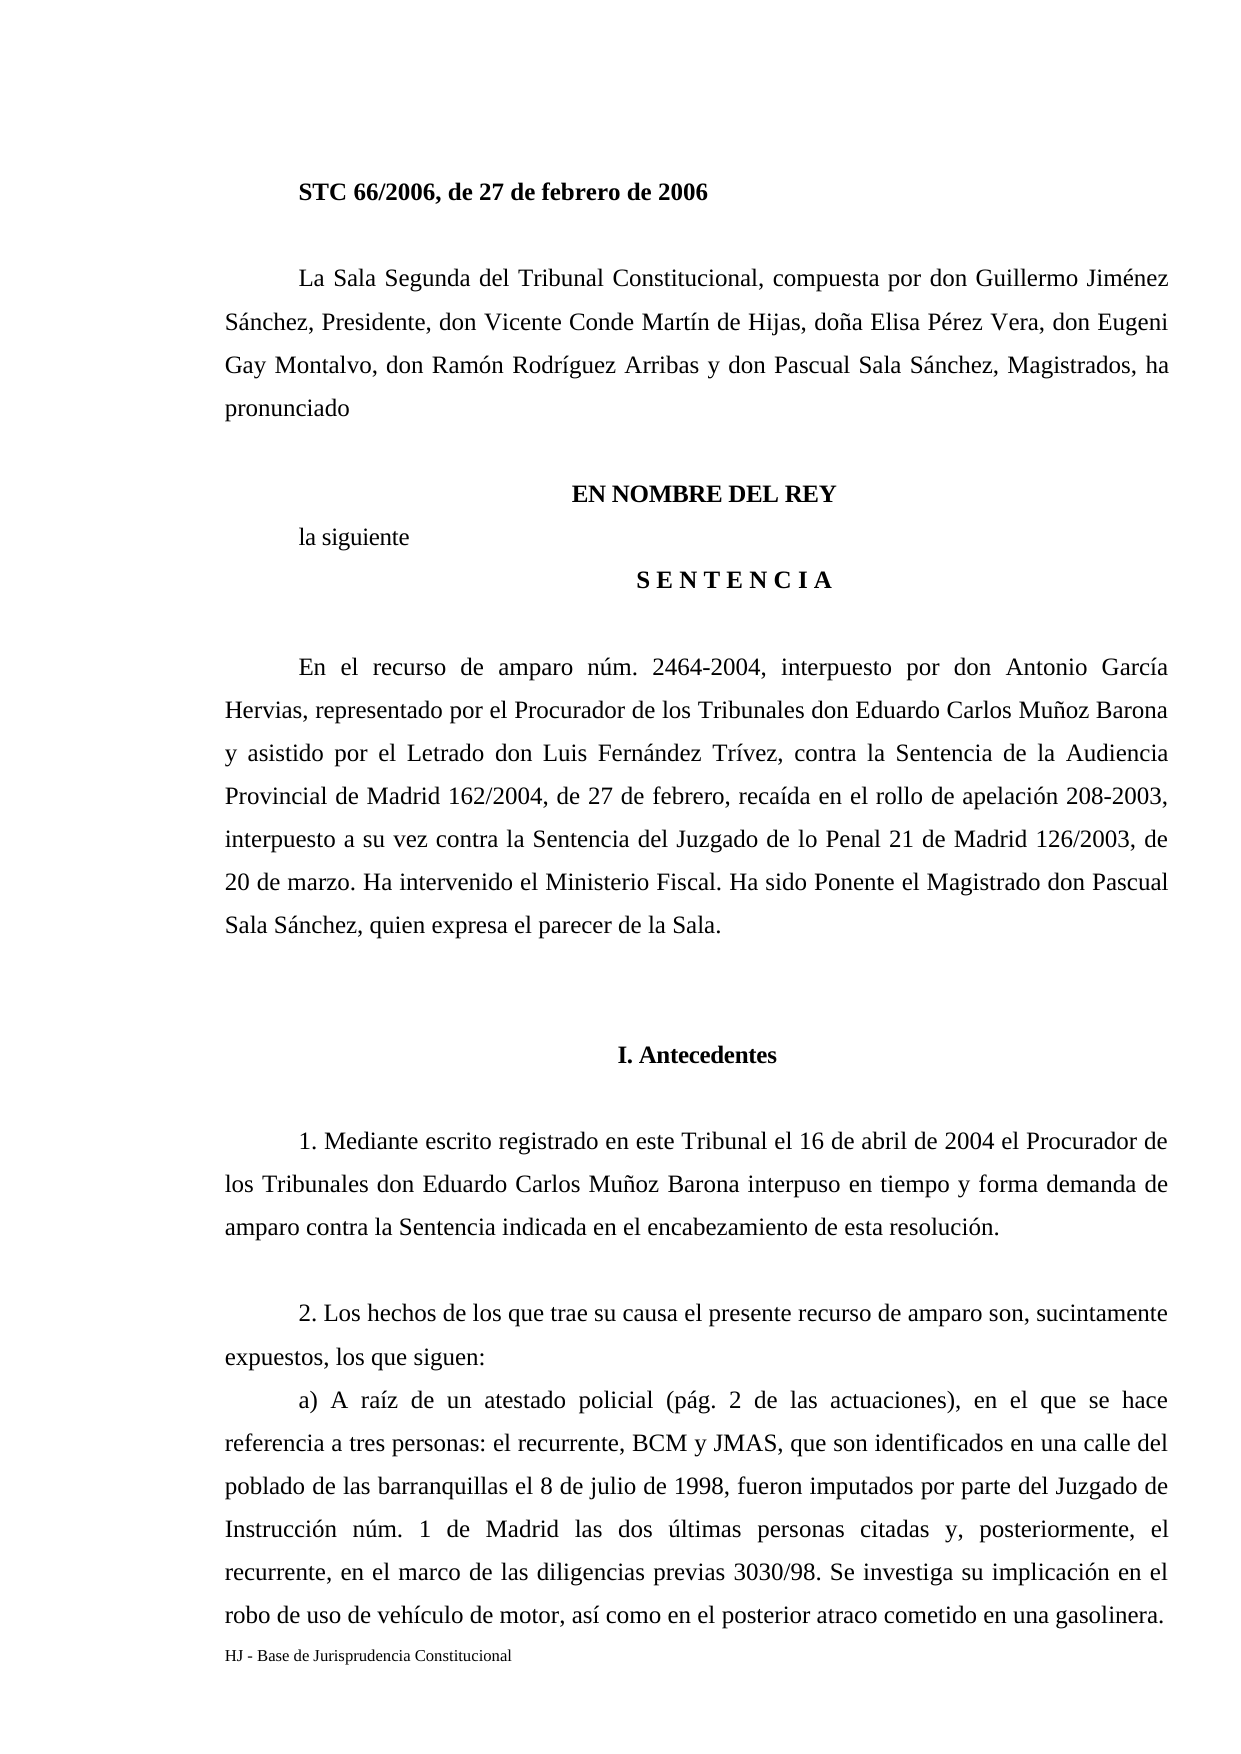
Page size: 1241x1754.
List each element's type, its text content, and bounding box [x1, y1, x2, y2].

text a) A raíz de un atestado policial (pág. 2 de las actuaciones), en el que se hace referencia a tres personas: el recurrente, BCM y JMAS, que son identificados en una calle del poblado de las barranquillas el 8 de julio de 1998, fueron imputados por parte del Juzgado de Instrucción núm. 1 de Madrid las dos últimas personas citadas y, posteriormente, el recurrente, en el marco de las diligencias previas 3030/98. Se investiga su implicación en el robo de uso de vehículo de motor, así como en el posterior atraco cometido en una gasolinera. [224, 1385, 1169, 1629]
text EN NOMBRE DEL REY [224, 479, 1110, 508]
text STC 66/2006, de 27 de febrero de 2006 [224, 177, 1169, 206]
text la siguiente [224, 522, 1110, 551]
text S E N T E N C I A [224, 565, 1169, 594]
text 2. Los hechos de los que trae su causa el presente recurso de amparo son, sucintamente expuestos, los que siguen: [224, 1298, 1169, 1370]
text 1. Mediante escrito registrado en este Tribunal el 16 de abril de 2004 el Procurador de los Tribunales don Eduardo Carlos Muñoz Barona interpuso en tiempo y forma demanda de amparo contra la Sentencia indicada en el encabezamiento de esta resolución. [224, 1126, 1169, 1241]
text I. Antecedentes [224, 1040, 1169, 1068]
text En el recurso de amparo núm. 2464-2004, interpuesto por don Antonio García Hervias, representado por el Procurador de los Tribunales don Eduardo Carlos Muñoz Barona y asistido por el Letrado don Luis Fernández Trívez, contra la Sentencia de la Audiencia Provincial de Madrid 162/2004, de 27 de febrero, recaída en el rollo de apelación 208-2003, interpuesto a su vez contra la Sentencia del Juzgado de lo Penal 21 de Madrid 126/2003, de 20 de marzo. Ha intervenido el Ministerio Fiscal. Ha sido Ponente el Magistrado don Pascual Sala Sánchez, quien expresa el parecer de la Sala. [224, 652, 1169, 939]
text La Sala Segunda del Tribunal Constitucional, compuesta por don Guillermo Jiménez Sánchez, Presidente, don Vicente Conde Martín de Hijas, doña Elisa Pérez Vera, don Eugeni Gay Montalvo, don Ramón Rodríguez Arribas y don Pascual Sala Sánchez, Magistrados, ha pronunciado [224, 263, 1169, 422]
